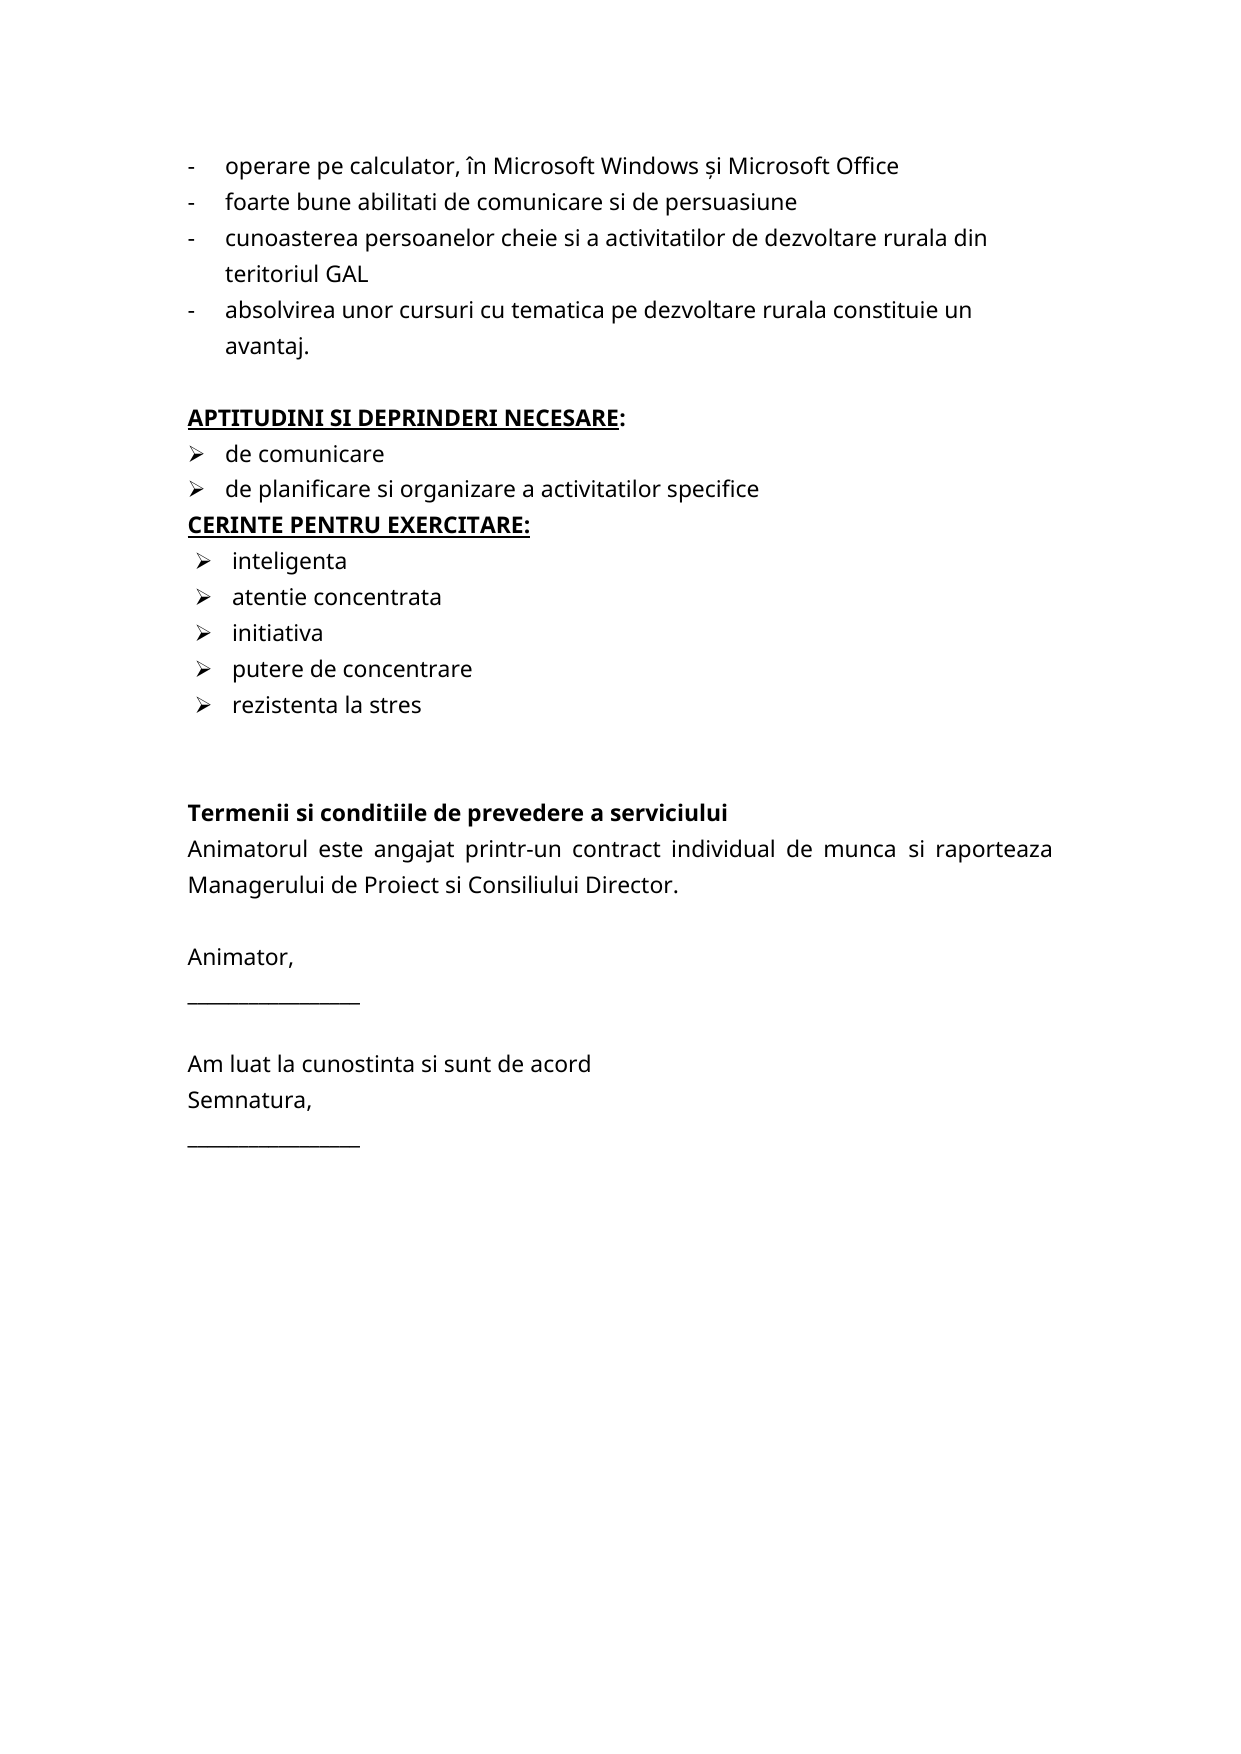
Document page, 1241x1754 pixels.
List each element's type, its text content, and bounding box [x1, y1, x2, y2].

list absolvirea unor cursuri cu tematica pe dezvoltare rurala constituie un avantaj. [187, 294, 1055, 361]
list cunoasterea persoanelor cheie si a activitatilor de dezvoltare rurala din teritoriul GAL [187, 222, 1055, 289]
list de comunicare [187, 437, 1146, 469]
text Semnatura, [187, 1084, 1053, 1116]
list foarte bune abilitati de comunicare si de persuasiune [187, 186, 1055, 217]
text Animator, [187, 941, 1053, 972]
text Animatorul este angajat printr-un contract individual de munca si raporteaza Managerului de Proiect si Consiliului Director. [187, 833, 1053, 900]
text CERINTE PENTRU EXERCITARE: [187, 509, 1146, 541]
text _________________ [187, 977, 1053, 1008]
list de planificare si organizare a activitatilor specifice [187, 473, 1146, 505]
list atentie concentrata [194, 581, 1146, 612]
text _________________ [187, 1120, 1053, 1152]
text Termenii si conditiile de prevedere a serviciului [187, 797, 1053, 828]
list putere de concentrare [194, 653, 1146, 684]
list inteligenta [194, 545, 1146, 577]
list rezistenta la stres [194, 689, 1146, 720]
text APTITUDINI SI DEPRINDERI NECESARE: [187, 402, 1146, 433]
list operare pe calculator, în Microsoft Windows şi Microsoft Office [187, 150, 1053, 181]
text Am luat la cunostinta si sunt de acord [187, 1048, 1053, 1080]
list initiativa [194, 617, 1146, 648]
